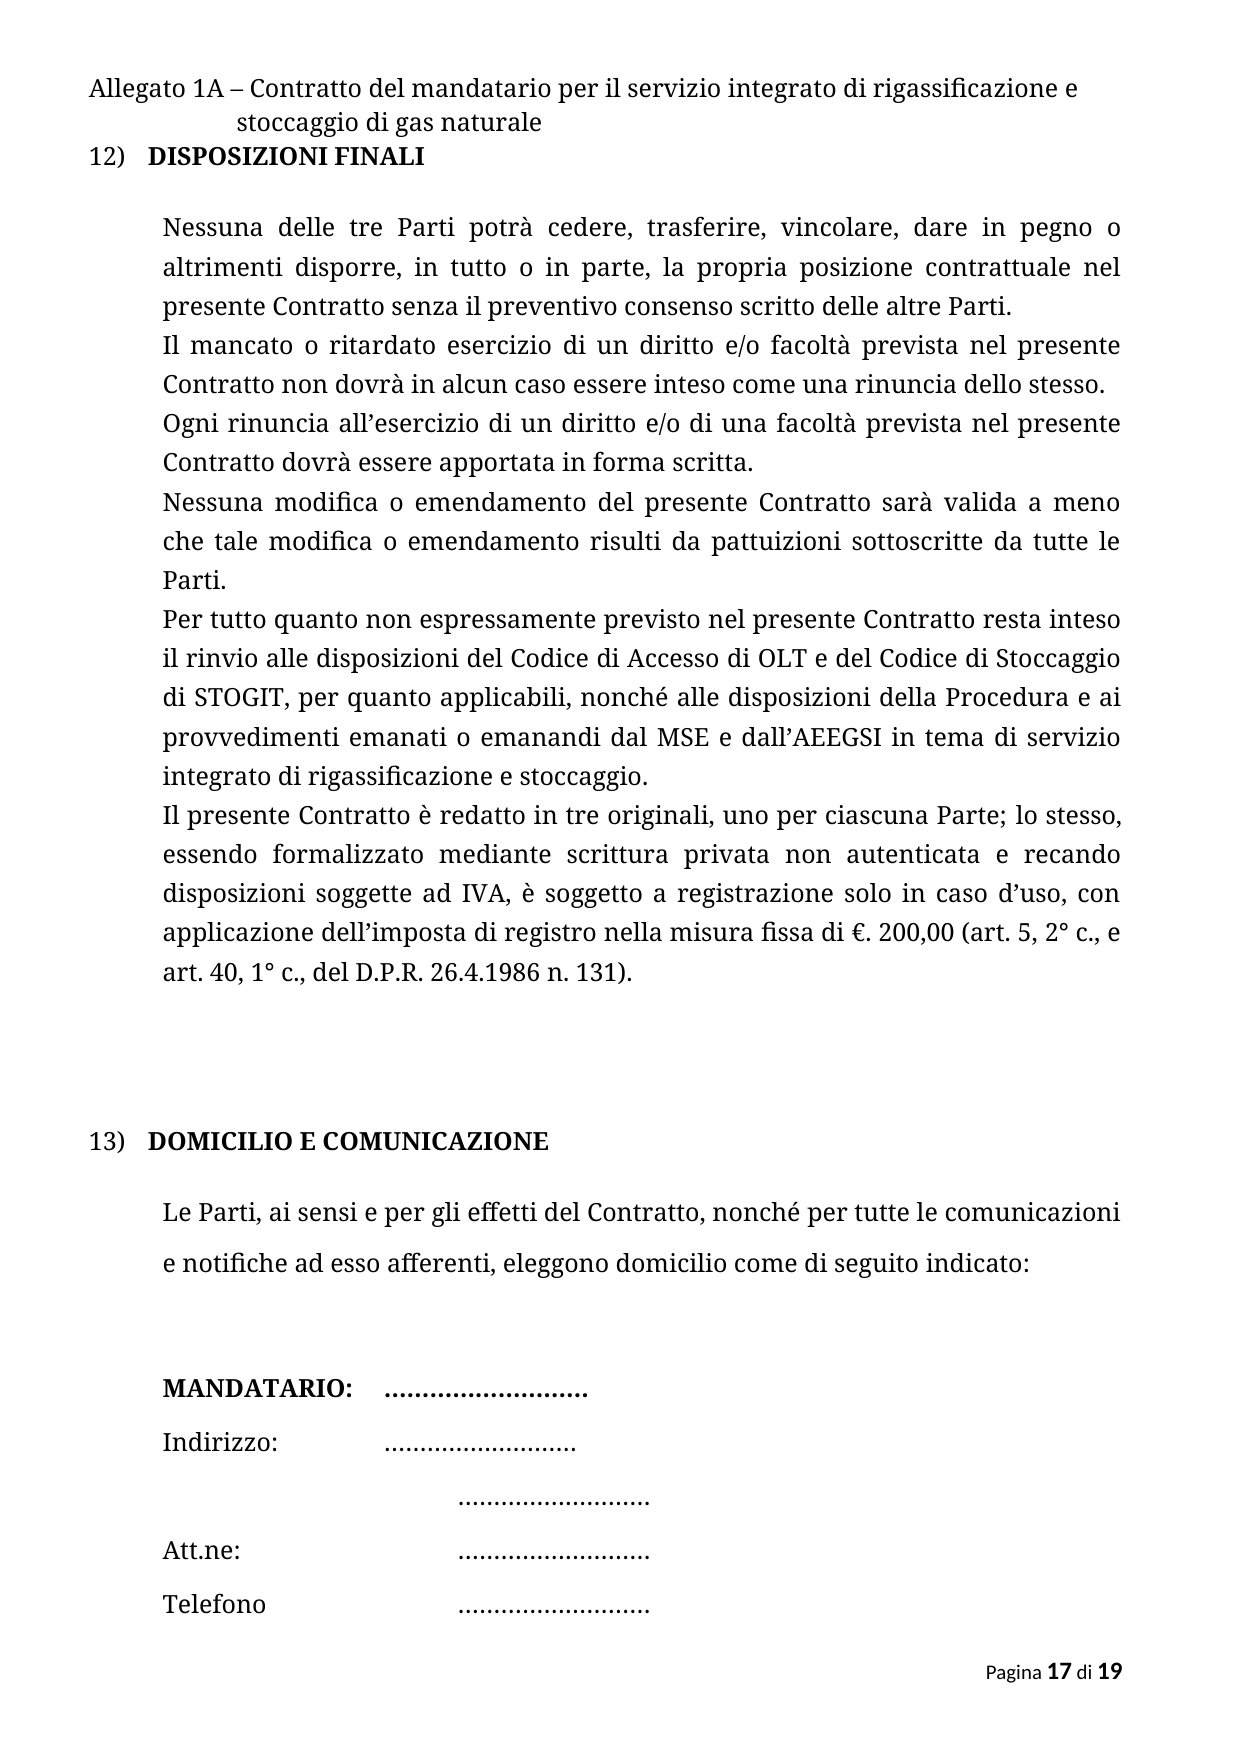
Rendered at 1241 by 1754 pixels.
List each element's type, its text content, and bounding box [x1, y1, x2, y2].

list Telefono ……………………… [162, 1587, 1122, 1621]
text Per tutto quanto non espressamente previsto nel presente Contratto resta inteso il rinvio alle disposizioni del Codice di Accesso di OLT e del Codice di Stoccaggio di STOGIT, per quanto applicabili, nonché alle disposizioni della Procedura e ai provvedimenti emanati o emanandi dal MSE e dall’AEEGSI in tema di servizio integrato di rigassificazione e stoccaggio. [162, 602, 1122, 792]
text Il mancato o ritardato esercizio di un diritto e/o facoltà prevista nel presente Contratto non dovrà in alcun caso essere inteso come una rinuncia dello stesso. [162, 327, 1122, 401]
text Nessuna delle tre Parti potrà cedere, trasferire, vincolare, dare in pegno o altrimenti disporre, in tutto o in parte, la propria posizione contrattuale nel presente Contratto senza il preventivo consenso scritto delle altre Parti. [162, 210, 1122, 322]
text Ogni rinuncia all’esercizio di un diritto e/o di una facoltà prevista nel presente Contratto dovrà essere apportata in forma scritta. [162, 406, 1122, 479]
text MANDATARIO: ……………………… [162, 1371, 1122, 1405]
text Att.ne: ……………………… [162, 1533, 1122, 1567]
list DOMICILIO E COMUNICAZIONE [89, 1123, 1122, 1158]
text Il presente Contratto è redatto in tre originali, uno per ciascuna Parte; lo stesso, essendo formalizzato mediante scrittura privata non autenticata e recando disposizioni soggette ad IVA, è soggetto a registrazione solo in caso d’uso, con applicazione dell’imposta di registro nella misura fissa di €. 200,00 (art. 5, 2° c., e art. 40, 1° c., del D.P.R. 26.4.1986 n. 131). [162, 797, 1122, 988]
text ……………………… [162, 1479, 1122, 1513]
text Nessuna modifica o emendamento del presente Contratto sarà valida a meno che tale modifica o emendamento risulti da pattuizioni sottoscritte da tutte le Parti. [162, 484, 1122, 597]
text Le Parti, ai sensi e per gli effetti del Contratto, nonché per tutte le comunicazioni e notifiche ad esso afferenti, eleggono domicilio come di seguito indicato: [162, 1194, 1122, 1280]
list DISPOSIZIONI FINALI [89, 139, 1122, 173]
text Indirizzo: ……………………… [162, 1425, 1122, 1459]
